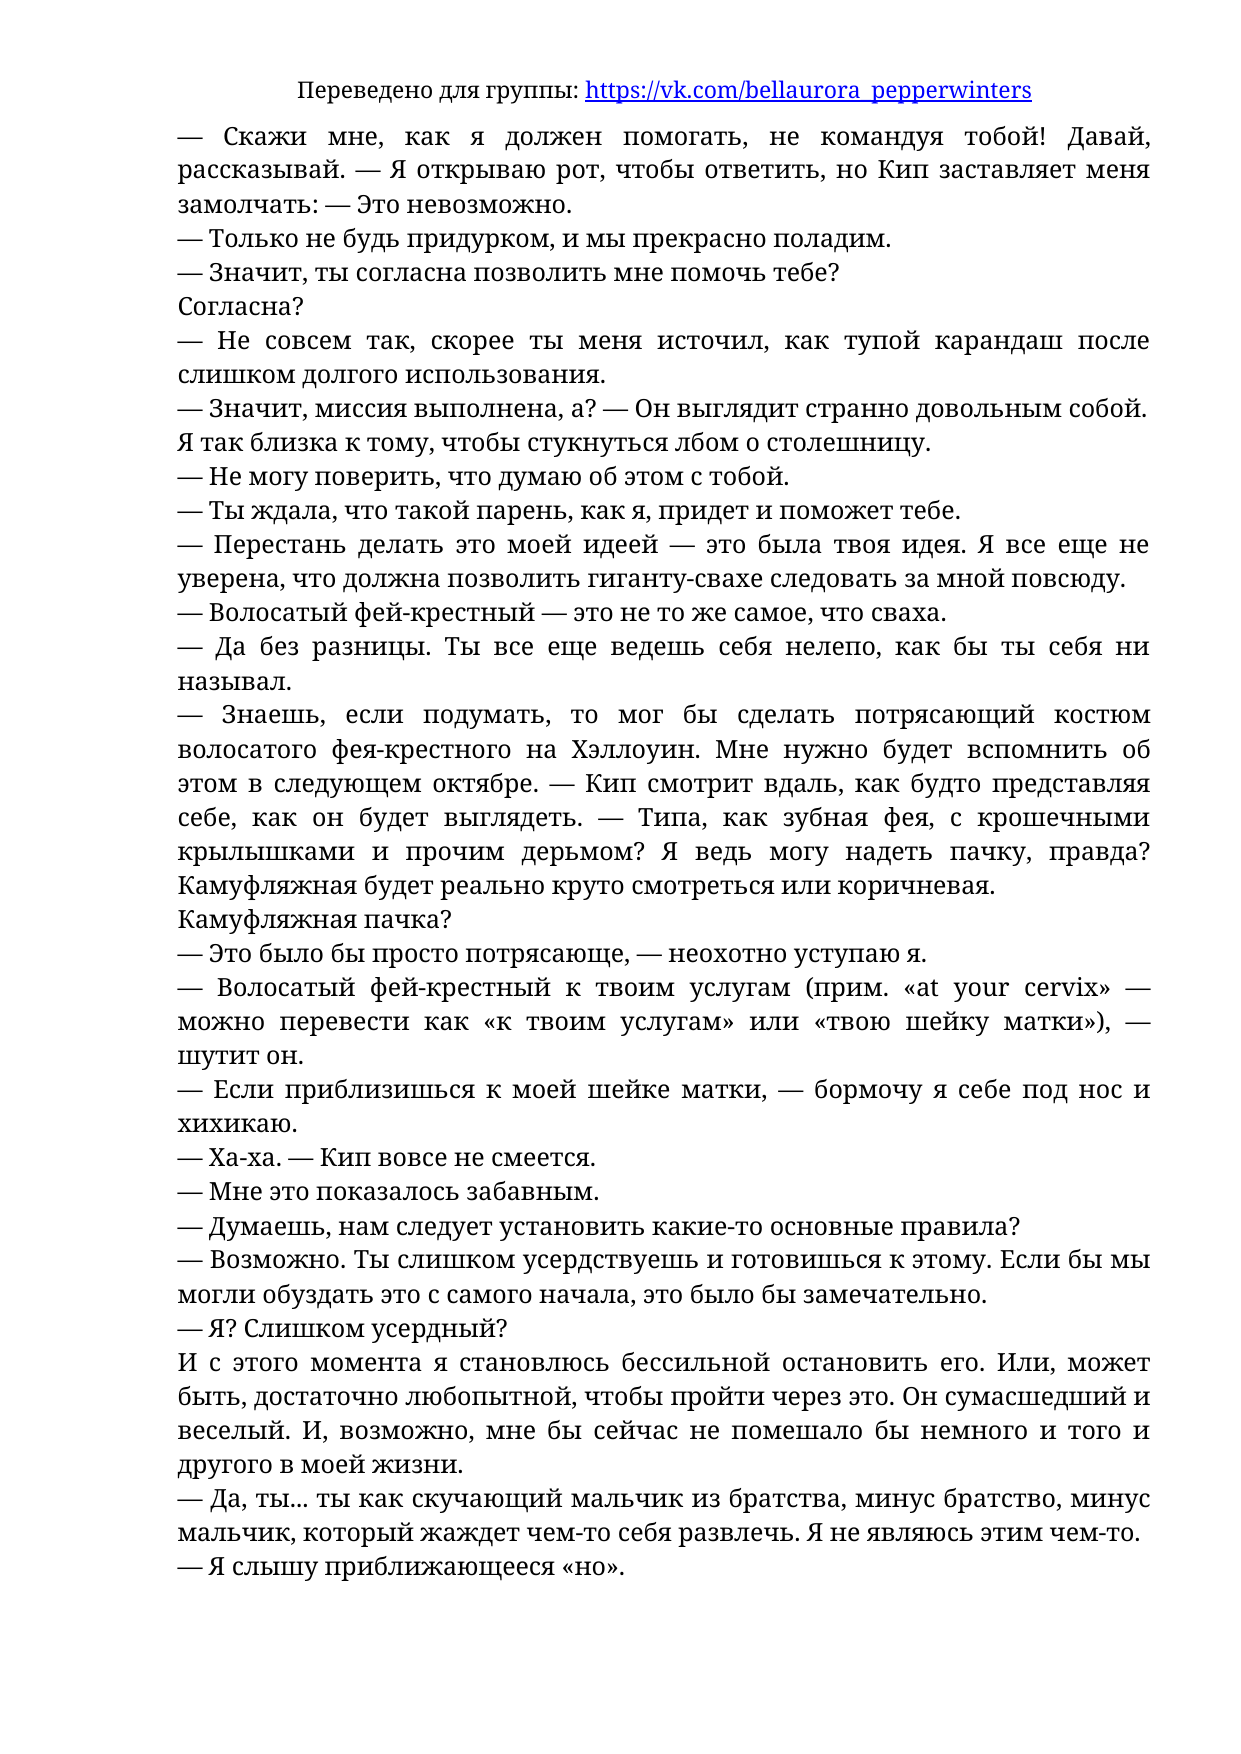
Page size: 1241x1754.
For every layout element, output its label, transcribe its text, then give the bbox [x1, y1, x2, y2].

text — Возможно. Ты слишком усердствуешь и готовишься к этому. Если бы мы могли обуздать это с самого начала, это было бы замечательно. [177, 1242, 1152, 1310]
text — Думаешь, нам следует установить какие-то основные правила? [177, 1208, 1152, 1242]
text Камуфляжная пачка? [177, 902, 1152, 936]
text — Значит, ты согласна позволить мне помочь тебе? [177, 254, 1152, 288]
text — Ха-ха. — Кип вовсе не смеется. [177, 1140, 1152, 1174]
text — Скажи мне, как я должен помогать, не командуя тобой! Давай, рассказывай. — Я открываю рот, чтобы ответить, но Кип заставляет меня замолчать: — Это невозможно. [177, 118, 1152, 220]
text — Значит, миссия выполнена, а? — Он выглядит странно довольным собой. [177, 391, 1152, 425]
text — Мне это показалось забавным. [177, 1174, 1152, 1208]
text — Если приблизишься к моей шейке матки, — бормочу я себе под нос и хихикаю. [177, 1072, 1152, 1140]
text — Да, ты... ты как скучающий мальчик из братства, минус братство, минус мальчик, который жаждет чем-то себя развлечь. Я не являюсь этим чем-то. [177, 1481, 1152, 1549]
text — Да без разницы. Ты все еще ведешь себя нелепо, как бы ты себя ни называл. [177, 629, 1152, 697]
text — Это было бы просто потрясающе, — неохотно уступаю я. [177, 936, 1152, 970]
text И с этого момента я становлюсь бессильной остановить его. Или, может быть, достаточно любопытной, чтобы пройти через это. Он сумасшедший и веселый. И, возможно, мне бы сейчас не помешало бы немного и того и другого в моей жизни. [177, 1344, 1152, 1481]
text — Не могу поверить, что думаю об этом с тобой. [177, 459, 1152, 493]
text — Только не будь придурком, и мы прекрасно поладим. [177, 220, 1152, 254]
text — Ты ждала, что такой парень, как я, придет и поможет тебе. [177, 493, 1152, 527]
text — Я? Слишком усердный? [177, 1310, 1152, 1344]
text — Волосатый фей-крестный — это не то же самое, что сваха. [177, 595, 1152, 629]
text — Я слышу приближающееся «но». [177, 1549, 1152, 1583]
text — Не совсем так, скорее ты меня источил, как тупой карандаш после слишком долгого использования. [177, 322, 1152, 391]
text Согласна? [177, 288, 1152, 322]
text — Волосатый фей-крестный к твоим услугам (прим. «at your cervix» — можно перевести как «к твоим услугам» или «твою шейку матки»), — шутит он. [177, 970, 1152, 1072]
text — Знаешь, если подумать, то мог бы сделать потрясающий костюм волосатого фея-крестного на Хэллоуин. Мне нужно будет вспомнить об этом в следующем октябре. — Кип смотрит вдаль, как будто представляя себе, как он будет выглядеть. — Типа, как зубная фея, с крошечными крылышками и прочим дерьмом? Я ведь могу надеть пачку, правда? Камуфляжная будет реально круто смотреться или коричневая. [177, 697, 1152, 902]
text Я так близка к тому, чтобы стукнуться лбом о столешницу. [177, 425, 1152, 459]
text — Перестань делать это моей идеей — это была твоя идея. Я все еще не уверена, что должна позволить гиганту-свахе следовать за мной повсюду. [177, 527, 1152, 595]
